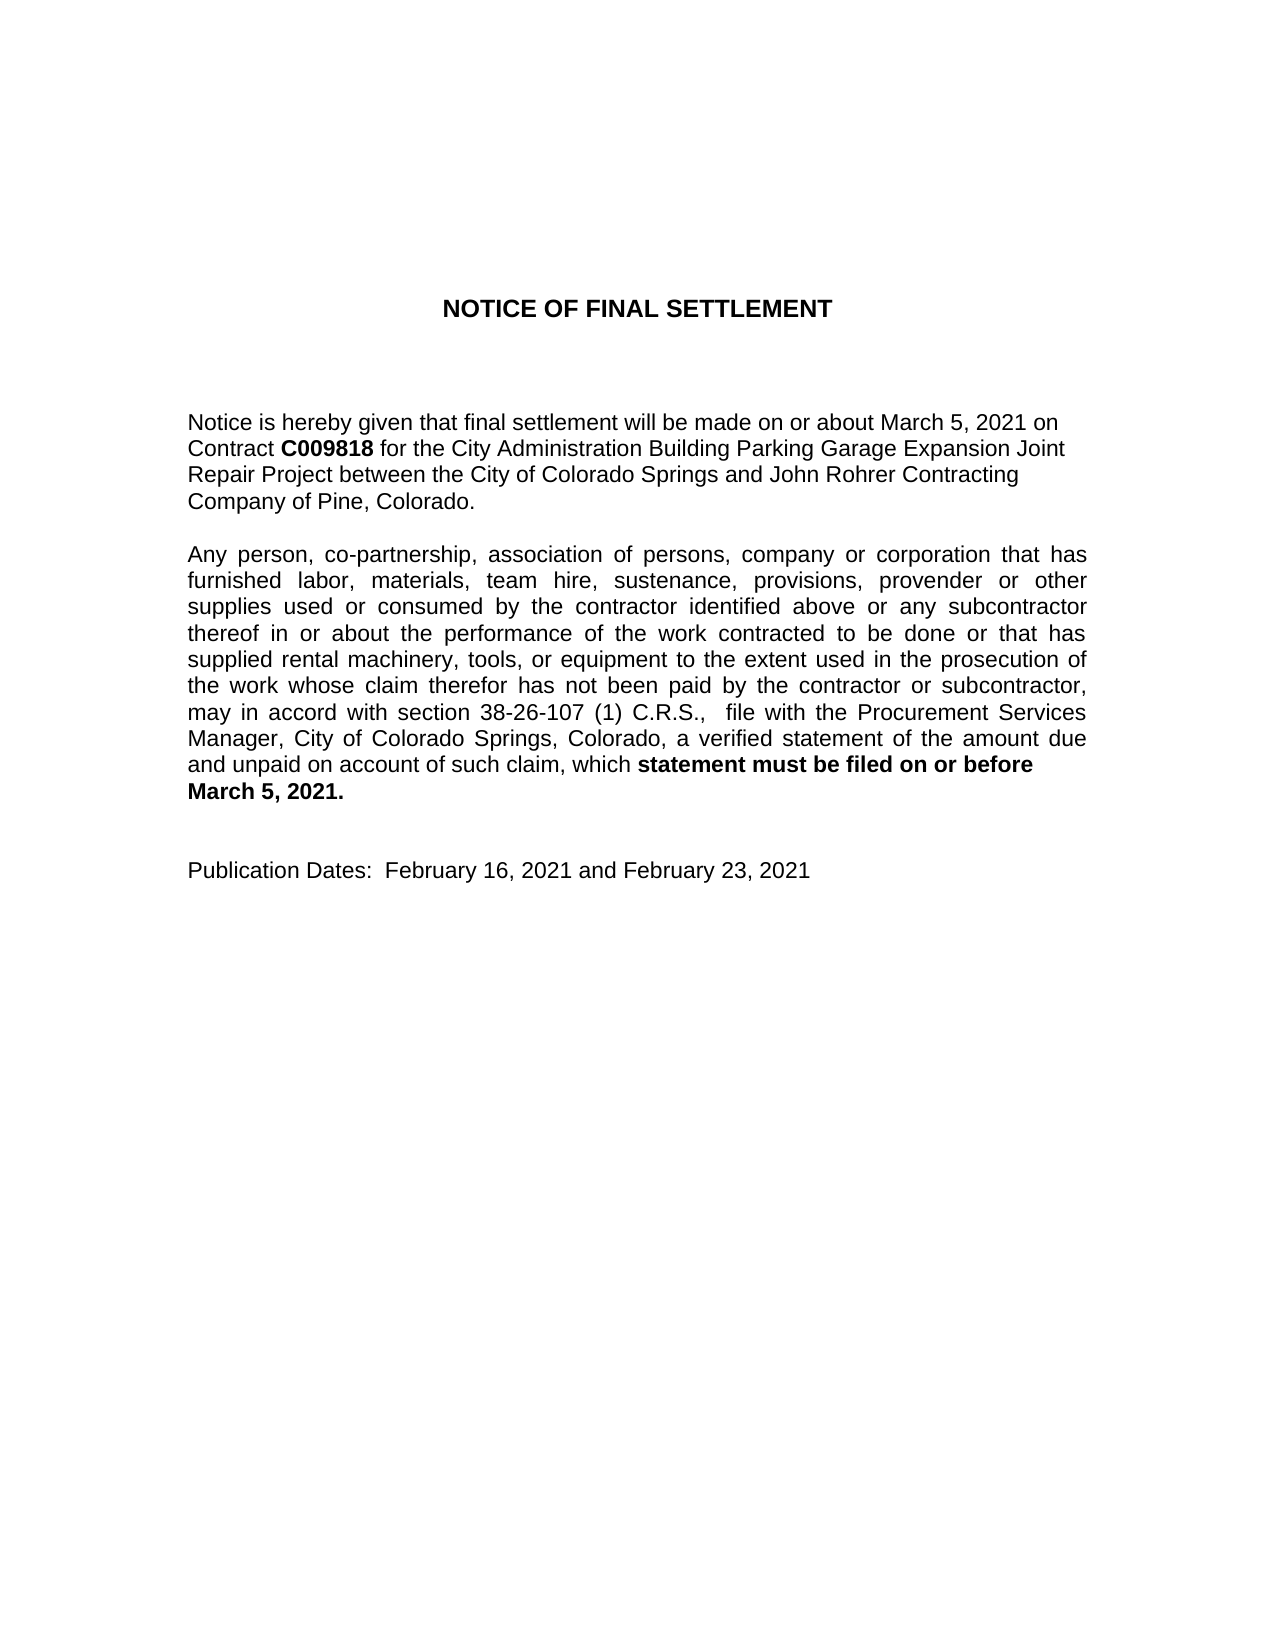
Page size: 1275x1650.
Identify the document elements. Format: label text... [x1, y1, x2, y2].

text March 5, 2021. [187, 778, 1087, 804]
text Publication Dates: February 16, 2021 and February 23, 2021 [187, 857, 1087, 883]
text Notice is hereby given that final settlement will be made on or about March 5, 2021 on Contract C009818 for the City Administration Building Parking Garage Expansion Joint Repair Project between the City of Colorado Springs and John Rohrer Contracting Company of Pine, Colorado. [187, 409, 1087, 514]
text NOTICE OF FINAL SETTLEMENT [187, 294, 1087, 322]
text Any person, co-partnership, association of persons, company or corporation that has furnished labor, materials, team hire, sustenance, provisions, provender or other supplies used or consumed by the contractor identified above or any subcontractor thereof in or about the performance of the work contracted to be done or that has supplied rental machinery, tools, or equipment to the extent used in the prosecution of the work whose claim therefor has not been paid by the contractor or subcontractor, may in accord with section 38-26-107 (1) C.R.S., file with the Procurement Services Manager, City of Colorado Springs, Colorado, a verified statement of the amount due and unpaid on account of such claim, which statement must be filed on or before [187, 541, 1087, 778]
